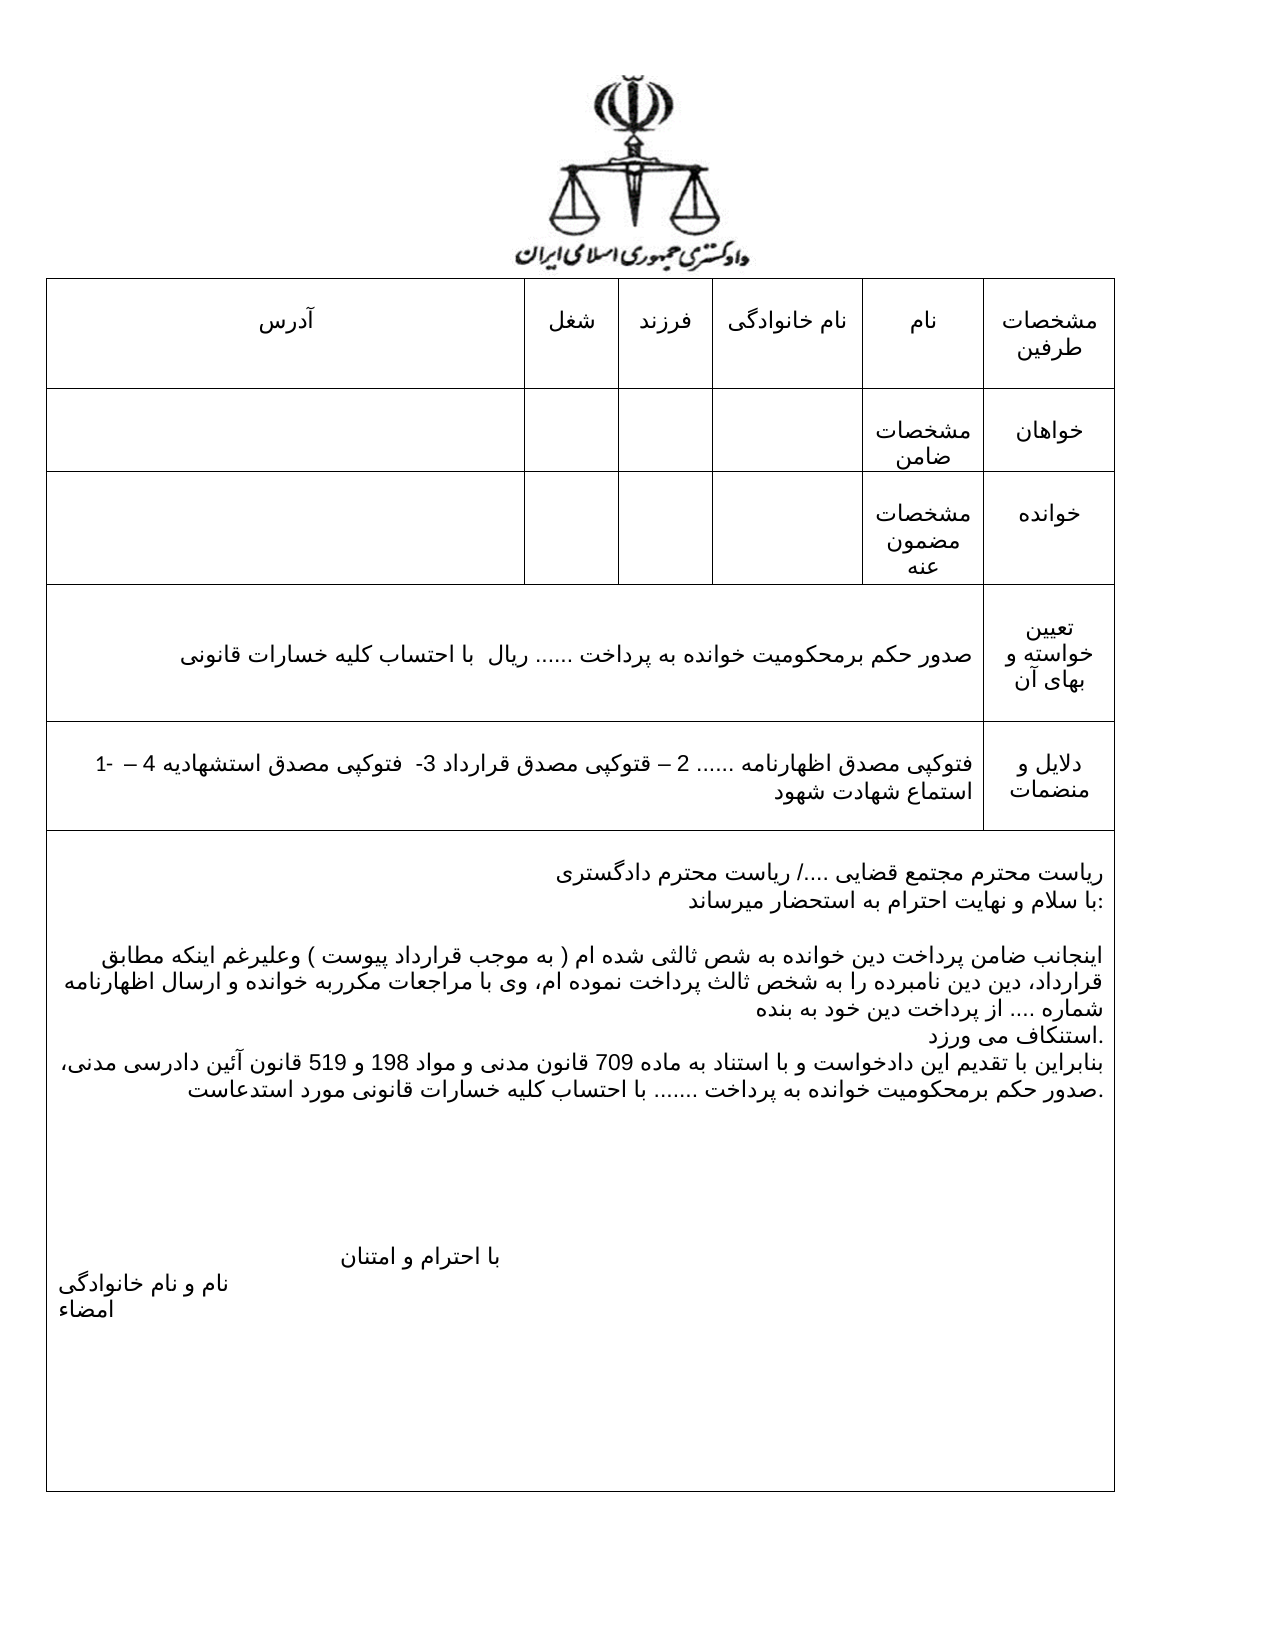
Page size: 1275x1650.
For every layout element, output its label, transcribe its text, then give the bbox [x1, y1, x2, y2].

table_header نام [863, 279, 983, 388]
table_cell 1- فتوکپی مصدق اظهارنامه ...... 2 – قتوکپی مصدق قرارداد 3- فتوکپی مصدق استشهادیه 4 – استماع شهادت شهود [47, 722, 983, 830]
table_cell [713, 472, 862, 584]
table_cell [619, 472, 712, 584]
table_header فرزند [619, 279, 712, 388]
table_cell [619, 389, 712, 471]
table_cell خوانده [984, 472, 1114, 584]
table_cell [525, 472, 618, 584]
table_cell [47, 472, 524, 584]
table_cell خواهان [984, 389, 1114, 471]
table_cell تعیین خواسته و بهای آن [984, 585, 1114, 721]
picture [510, 75, 766, 278]
table_cell صدور حکم برمحکومیت خوانده به پرداخت ...... ریال با احتساب کلیه خسارات قانونی [47, 585, 983, 721]
table_cell [713, 389, 862, 471]
table_cell [47, 389, 524, 471]
table_cell دلایل و منضمات [984, 722, 1114, 830]
table_header شغل [525, 279, 618, 388]
table_header آدرس [47, 279, 524, 388]
table_cell [525, 389, 618, 471]
table_cell مشخصات ضامن [863, 389, 983, 471]
table_cell مشخصات مضمون عنه [863, 472, 983, 584]
table_header مشخصات طرفین [984, 279, 1114, 388]
table_header نام خانوادگی [713, 279, 862, 388]
